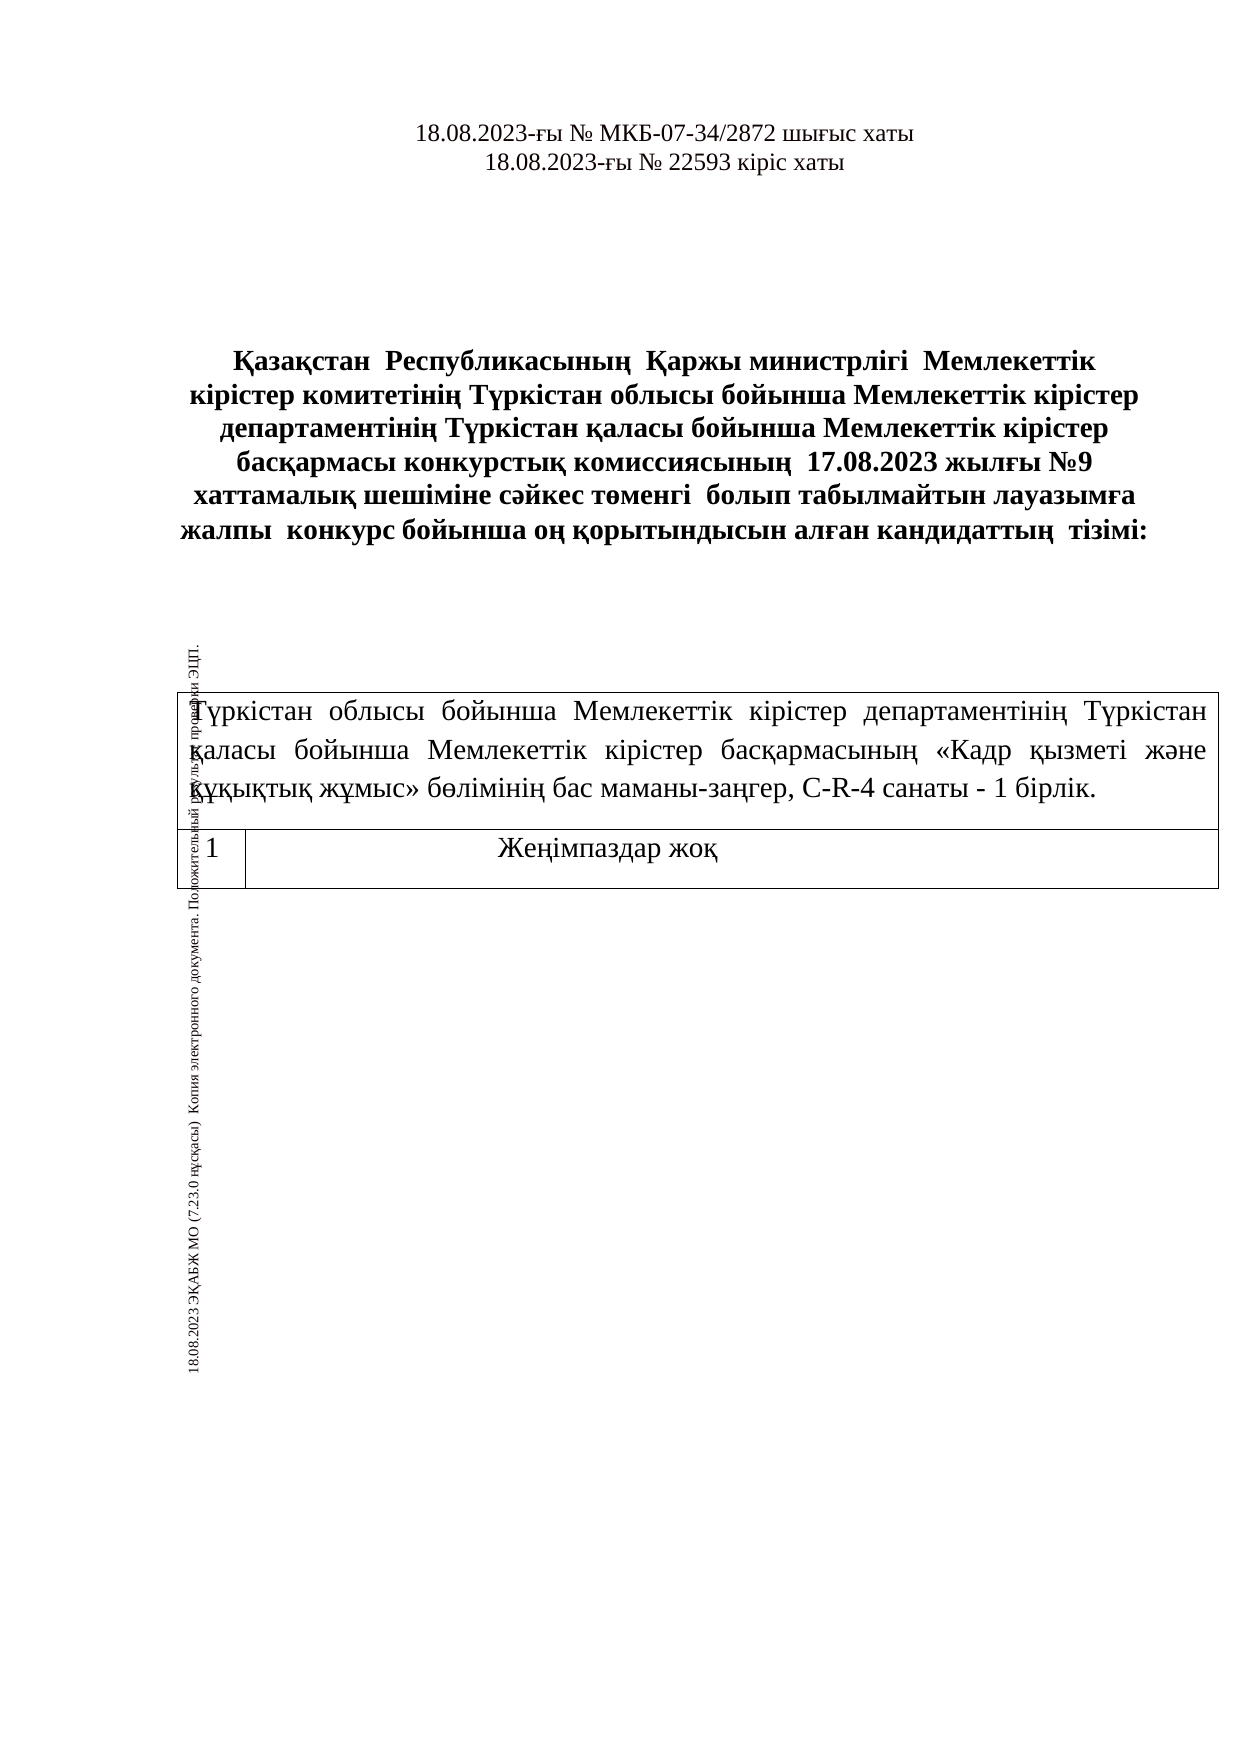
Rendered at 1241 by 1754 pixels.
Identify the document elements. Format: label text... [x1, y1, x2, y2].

table_header 18.08.2023-ғы № МКБ-07-34/2872 шығыс хаты 18.08.2023-ғы № 22593 кіріс хаты [177, 118, 1152, 176]
table_cell 1 [178, 830, 245, 888]
table_cell Жеңімпаздар жоқ [246, 830, 1218, 888]
text Қазақстан Республикасының Қаржы министрлігі Мемлекеттік кірістер комитетінің Түркістан облысы бойынша Мемлекеттік кірістер департаментінің Түркістан қаласы бойынша Мемлекеттік кірістер басқармасы конкурстық комиссиясының 17.08.2023 жылғы №9 хаттамалық шешіміне сәйкес төменгі болып табылмайтын лауазымға жалпы конкурс бойынша оң қорытындысын алған кандидаттың тізімі: [177, 343, 1152, 547]
table_header Түркістан облысы бойынша Мемлекеттік кірістер департаментінің Түркістан қаласы бойынша Мемлекеттік кірістер басқармасының «Кадр қызметі және құқықтық жұмыс» бөлімінің бас маманы-заңгер, С-R-4 санаты - 1 бірлік. [178, 693, 1218, 829]
